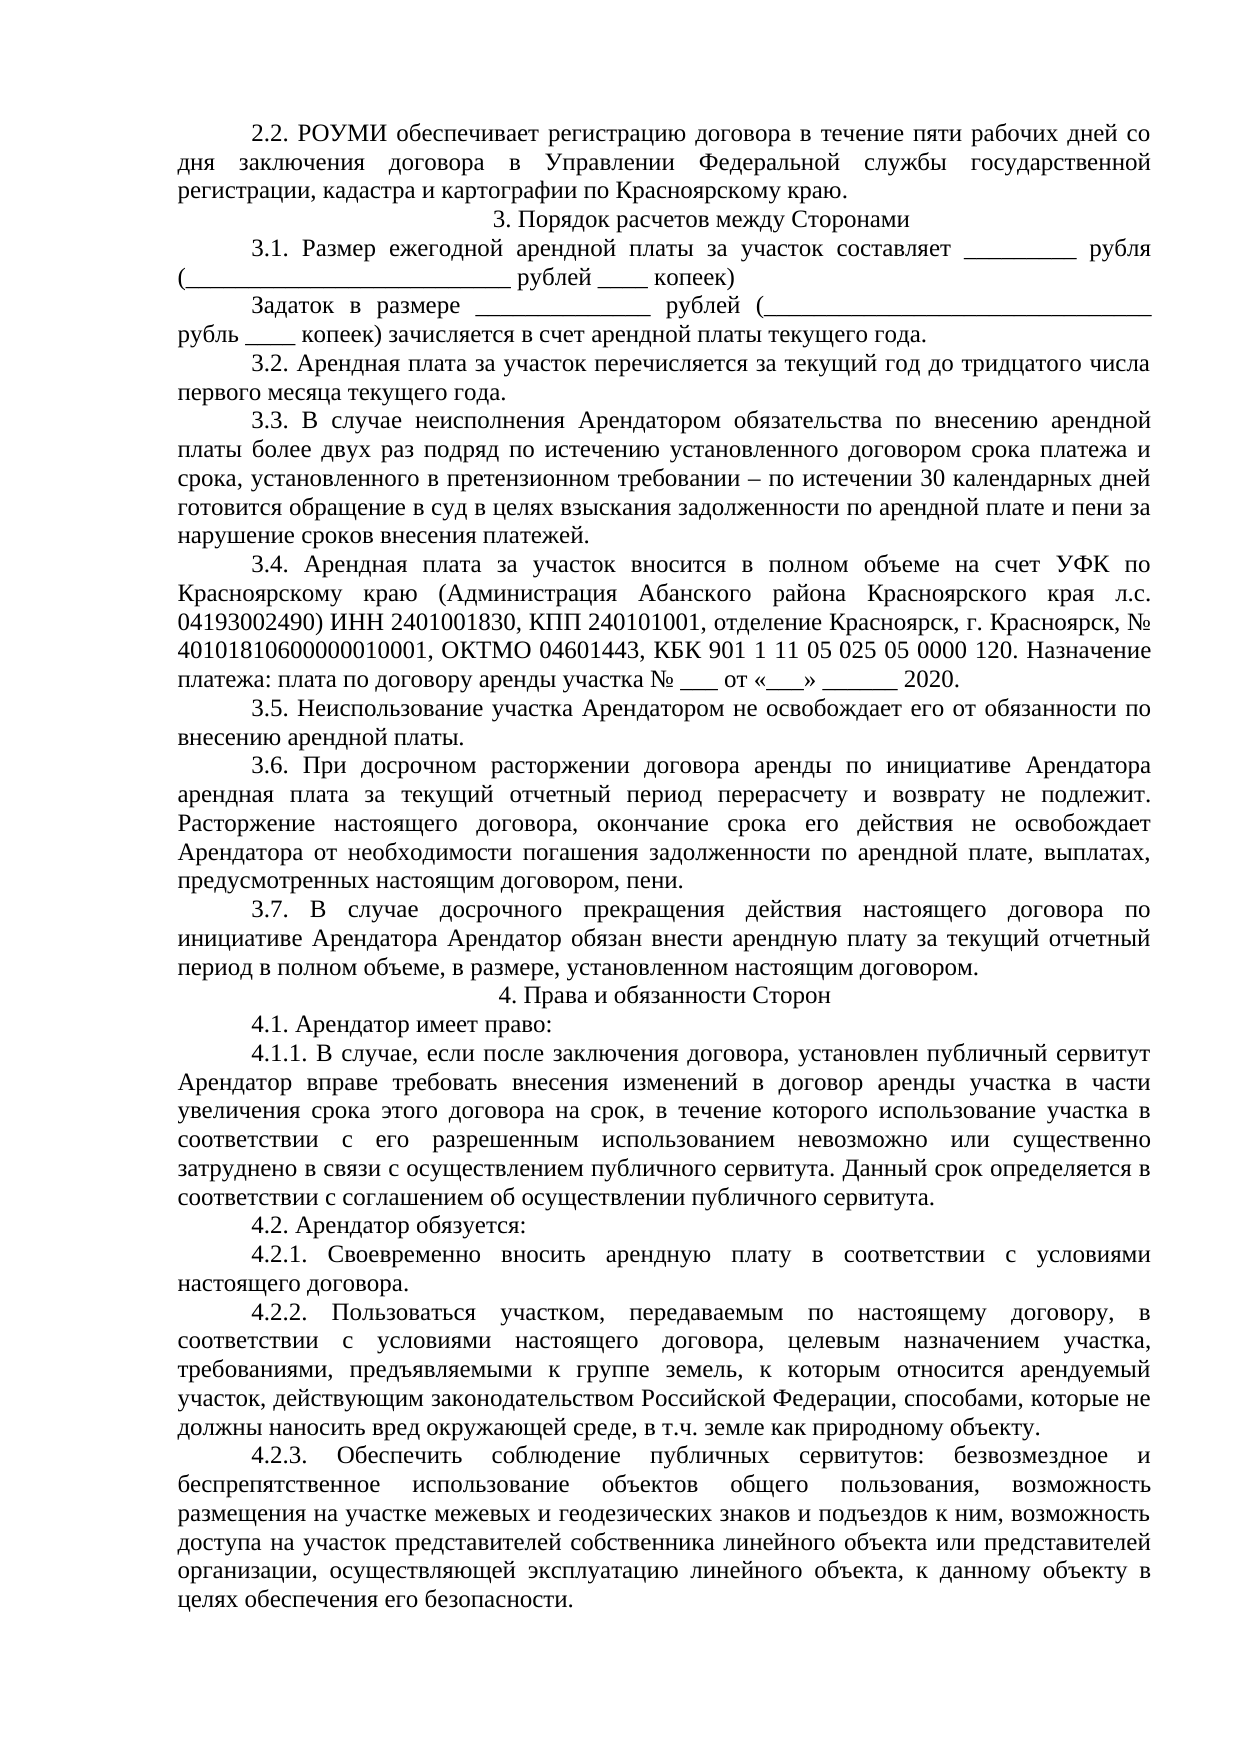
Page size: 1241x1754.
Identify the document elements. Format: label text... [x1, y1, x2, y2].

text 4.2.1. Своевременно вносить арендную плату в соответствии с условиями настоящего договора. [177, 1239, 1152, 1297]
text 4.2.2. Пользоваться участком, передаваемым по настоящему договору, в соответствии с условиями настоящего договора, целевым назначением участка, требованиями, предъявляемыми к группе земель, к которым относится арендуемый участок, действующим законодательством Российской Федерации, способами, которые не должны наносить вред окружающей среде, в т.ч. земле как природному объекту. [177, 1297, 1152, 1441]
text 2.2. РОУМИ обеспечивает регистрацию договора в течение пяти рабочих дней со дня заключения договора в Управлении Федеральной службы государственной регистрации, кадастра и картографии по Красноярскому краю. [177, 118, 1152, 204]
text 3. Порядок расчетов между Сторонами [177, 204, 1152, 233]
text Задаток в размере ______________ рублей (_______________________________ рубль ____ копеек) зачисляется в счет арендной платы текущего года. [177, 291, 1152, 348]
text 4.1.1. В случае, если после заключения договора, установлен публичный сервитут Арендатор вправе требовать внесения изменений в договор аренды участка в части увеличения срока этого договора на срок, в течение которого использование участка в соответствии с его разрешенным использованием невозможно или существенно затруднено в связи с осуществлением публичного сервитута. Данный срок определяется в соответствии с соглашением об осуществлении публичного сервитута. [177, 1038, 1152, 1211]
text 3.2. Арендная плата за участок перечисляется за текущий год до тридцатого числа первого месяца текущего года. [177, 348, 1152, 406]
text 4.1. Арендатор имеет право: [177, 1009, 1152, 1038]
text 3.5. Неиспользование участка Арендатором не освобождает его от обязанности по внесению арендной платы. [177, 693, 1152, 751]
text 3.6. При досрочном расторжении договора аренды по инициативе Арендатора арендная плата за текущий отчетный период перерасчету и возврату не подлежит. Расторжение настоящего договора, окончание срока его действия не освобождает Арендатора от необходимости погашения задолженности по арендной плате, выплатах, предусмотренных настоящим договором, пени. [177, 751, 1152, 894]
text 3.4. Арендная плата за участок вносится в полном объеме на счет УФК по Красноярскому краю (Администрация Абанского района Красноярского края л.с. 04193002490) ИНН 2401001830, КПП 240101001, отделение Красноярск, г. Красноярск, № 40101810600000010001, ОКТМО 04601443, КБК 901 1 11 05 025 05 0000 120. Назначение платежа: плата по договору аренды участка № ___ от «___» ______ 2020. [177, 549, 1152, 693]
text 4.2. Арендатор обязуется: [177, 1211, 1152, 1239]
text 4.2.3. Обеспечить соблюдение публичных сервитутов: безвозмездное и беспрепятственное использование объектов общего пользования, возможность размещения на участке межевых и геодезических знаков и подъездов к ним, возможность доступа на участок представителей собственника линейного объекта или представителей организации, осуществляющей эксплуатацию линейного объекта, к данному объекту в целях обеспечения его безопасности. [177, 1441, 1152, 1613]
text 3.1. Размер ежегодной арендной платы за участок составляет _________ рубля (__________________________ рублей ____ копеек) [177, 233, 1152, 291]
text 3.3. В случае неисполнения Арендатором обязательства по внесению арендной платы более двух раз подряд по истечению установленного договором срока платежа и срока, установленного в претензионном требовании – по истечении 30 календарных дней готовится обращение в суд в целях взыскания задолженности по арендной плате и пени за нарушение сроков внесения платежей. [177, 406, 1152, 549]
text 4. Права и обязанности Сторон [177, 981, 1152, 1009]
text 3.7. В случае досрочного прекращения действия настоящего договора по инициативе Арендатора Арендатор обязан внести арендную плату за текущий отчетный период в полном объеме, в размере, установленном настоящим договором. [177, 894, 1152, 981]
